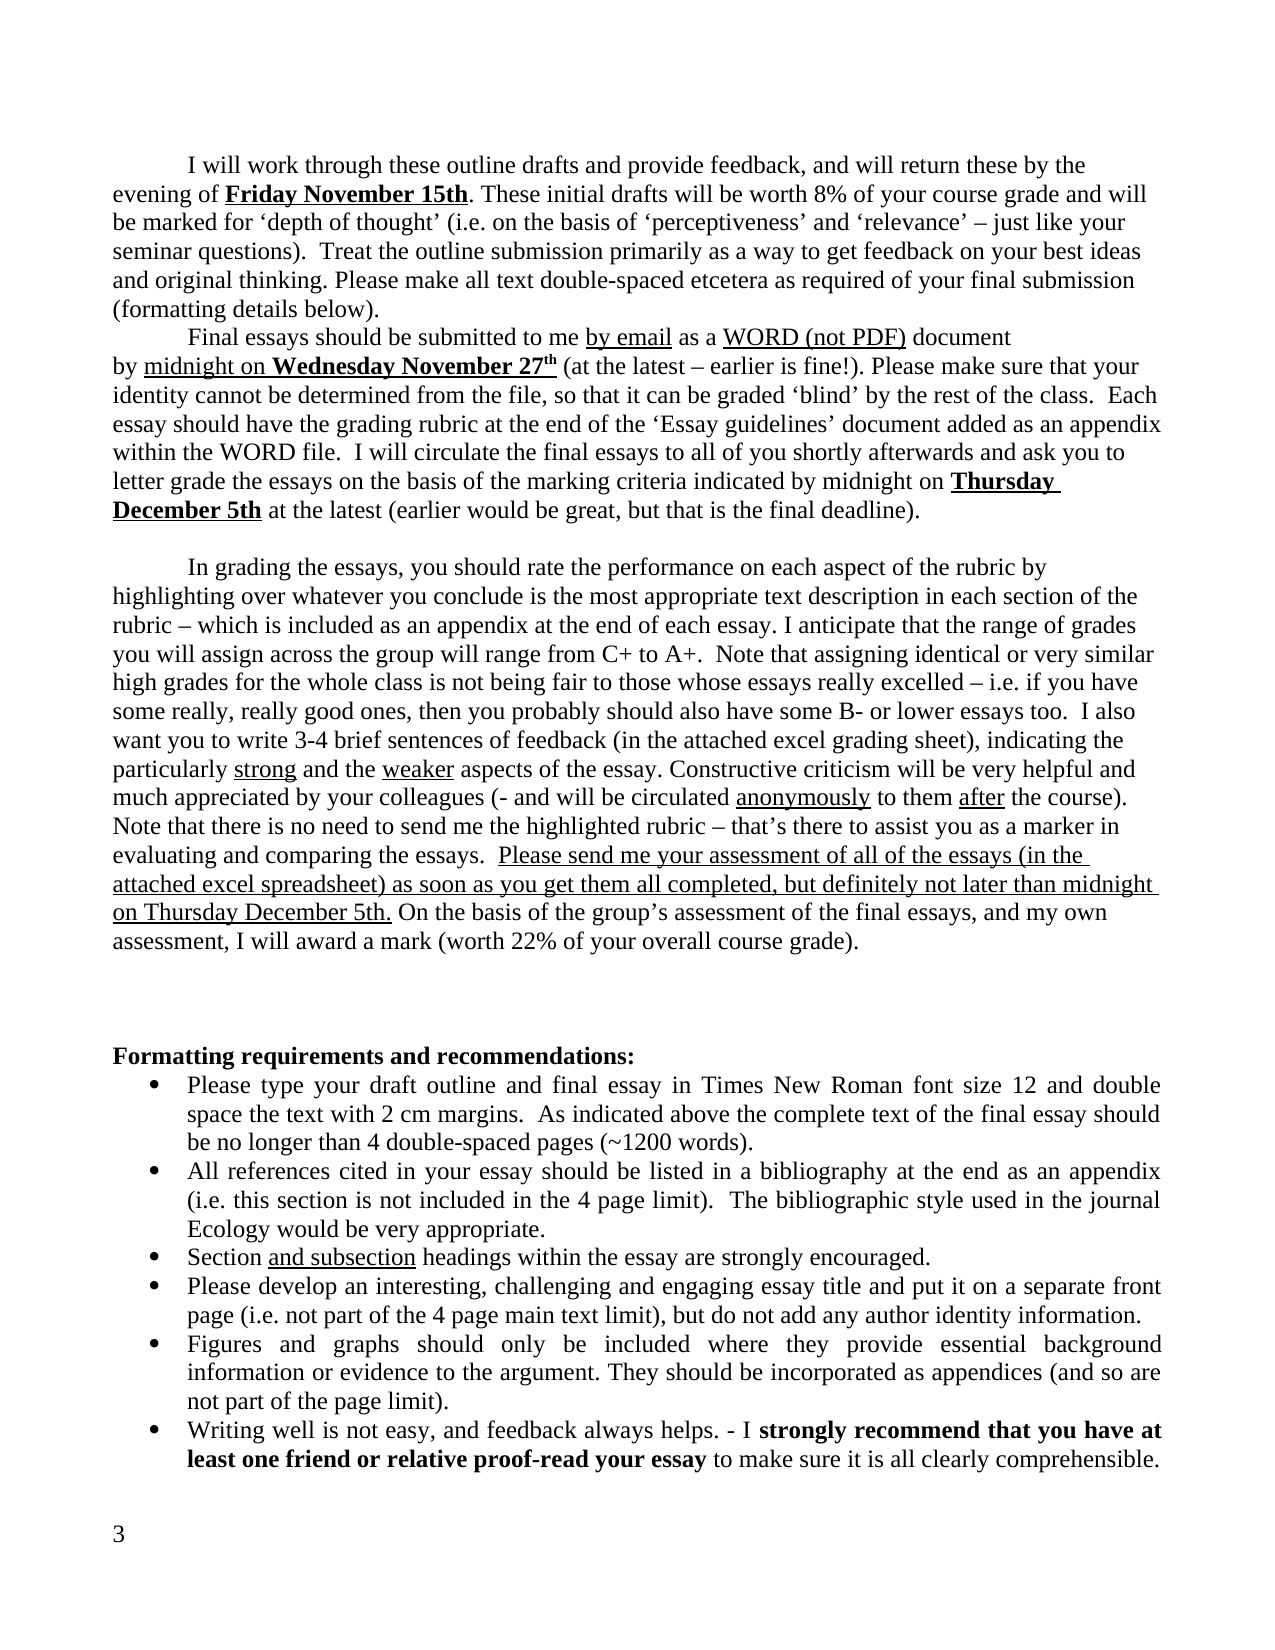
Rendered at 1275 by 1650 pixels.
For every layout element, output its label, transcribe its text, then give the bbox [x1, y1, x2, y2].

text Formatting requirements and recommendations: [112, 1041, 1162, 1070]
list Please type your draft outline and final essay in Times New Roman font size 12 and double space the text with 2 cm margins. As indicated above the complete text of the final essay should be no longer than 4 double-spaced pages (~1200 words). [150, 1070, 1162, 1156]
list All references cited in your essay should be listed in a bibliography at the end as an appendix (i.e. this section is not included in the 4 page limit). The bibliographic style used in the journal Ecology would be very appropriate. [150, 1156, 1162, 1242]
text Final essays should be submitted to me by email as a WORD (not PDF) document by midnight on Wednesday November 27th (at the latest – earlier is fine!). Please make sure that your identity cannot be determined from the file, so that it can be graded ‘blind’ by the rest of the class. Each essay should have the grading rubric at the end of the ‘Essay guidelines’ document added as an appendix within the WORD file. I will circulate the final essays to all of you shortly afterwards and ask you to letter grade the essays on the basis of the marking criteria indicated by midnight on Thursday December 5th at the latest (earlier would be great, but that is the final deadline). [112, 322, 1162, 524]
text I will work through these outline drafts and provide feedback, and will return these by the evening of Friday November 15th. These initial drafts will be worth 8% of your course grade and will be marked for ‘depth of thought’ (i.e. on the basis of ‘perceptiveness’ and ‘relevance’ – just like your seminar questions). Treat the outline submission primarily as a way to get feedback on your best ideas and original thinking. Please make all text double-spaced etcetera as required of your final submission (formatting details below). [112, 150, 1162, 322]
list Writing well is not easy, and feedback always helps. - I strongly recommend that you have at least one friend or relative proof-read your essay to make sure it is all clearly comprehensible. [150, 1415, 1162, 1472]
text In grading the essays, you should rate the performance on each aspect of the rubric by highlighting over whatever you conclude is the most appropriate text description in each section of the rubric – which is included as an appendix at the end of each essay. I anticipate that the range of grades you will assign across the group will range from C+ to A+. Note that assigning identical or very similar high grades for the whole class is not being fair to those whose essays really excelled – i.e. if you have some really, really good ones, then you probably should also have some B- or lower essays too. I also want you to write 3-4 brief sentences of feedback (in the attached excel grading sheet), indicating the particularly strong and the weaker aspects of the essay. Constructive criticism will be very helpful and much appreciated by your colleagues (- and will be circulated anonymously to them after the course). Note that there is no need to send me the highlighted rubric – that’s there to assist you as a marker in evaluating and comparing the essays. Please send me your assessment of all of the essays (in the attached excel spreadsheet) as soon as you get them all completed, but definitely not later than midnight on Thursday December 5th. On the basis of the group’s assessment of the final essays, and my own assessment, I will award a mark (worth 22% of your overall course grade). [112, 552, 1162, 955]
list Please develop an interesting, challenging and engaging essay title and put it on a separate front page (i.e. not part of the 4 page main text limit), but do not add any author identity information. [150, 1271, 1162, 1329]
list Section and subsection headings within the essay are strongly encouraged. [150, 1242, 1162, 1271]
list Figures and graphs should only be included where they provide essential background information or evidence to the argument. They should be incorporated as appendices (and so are not part of the page limit). [150, 1329, 1162, 1415]
